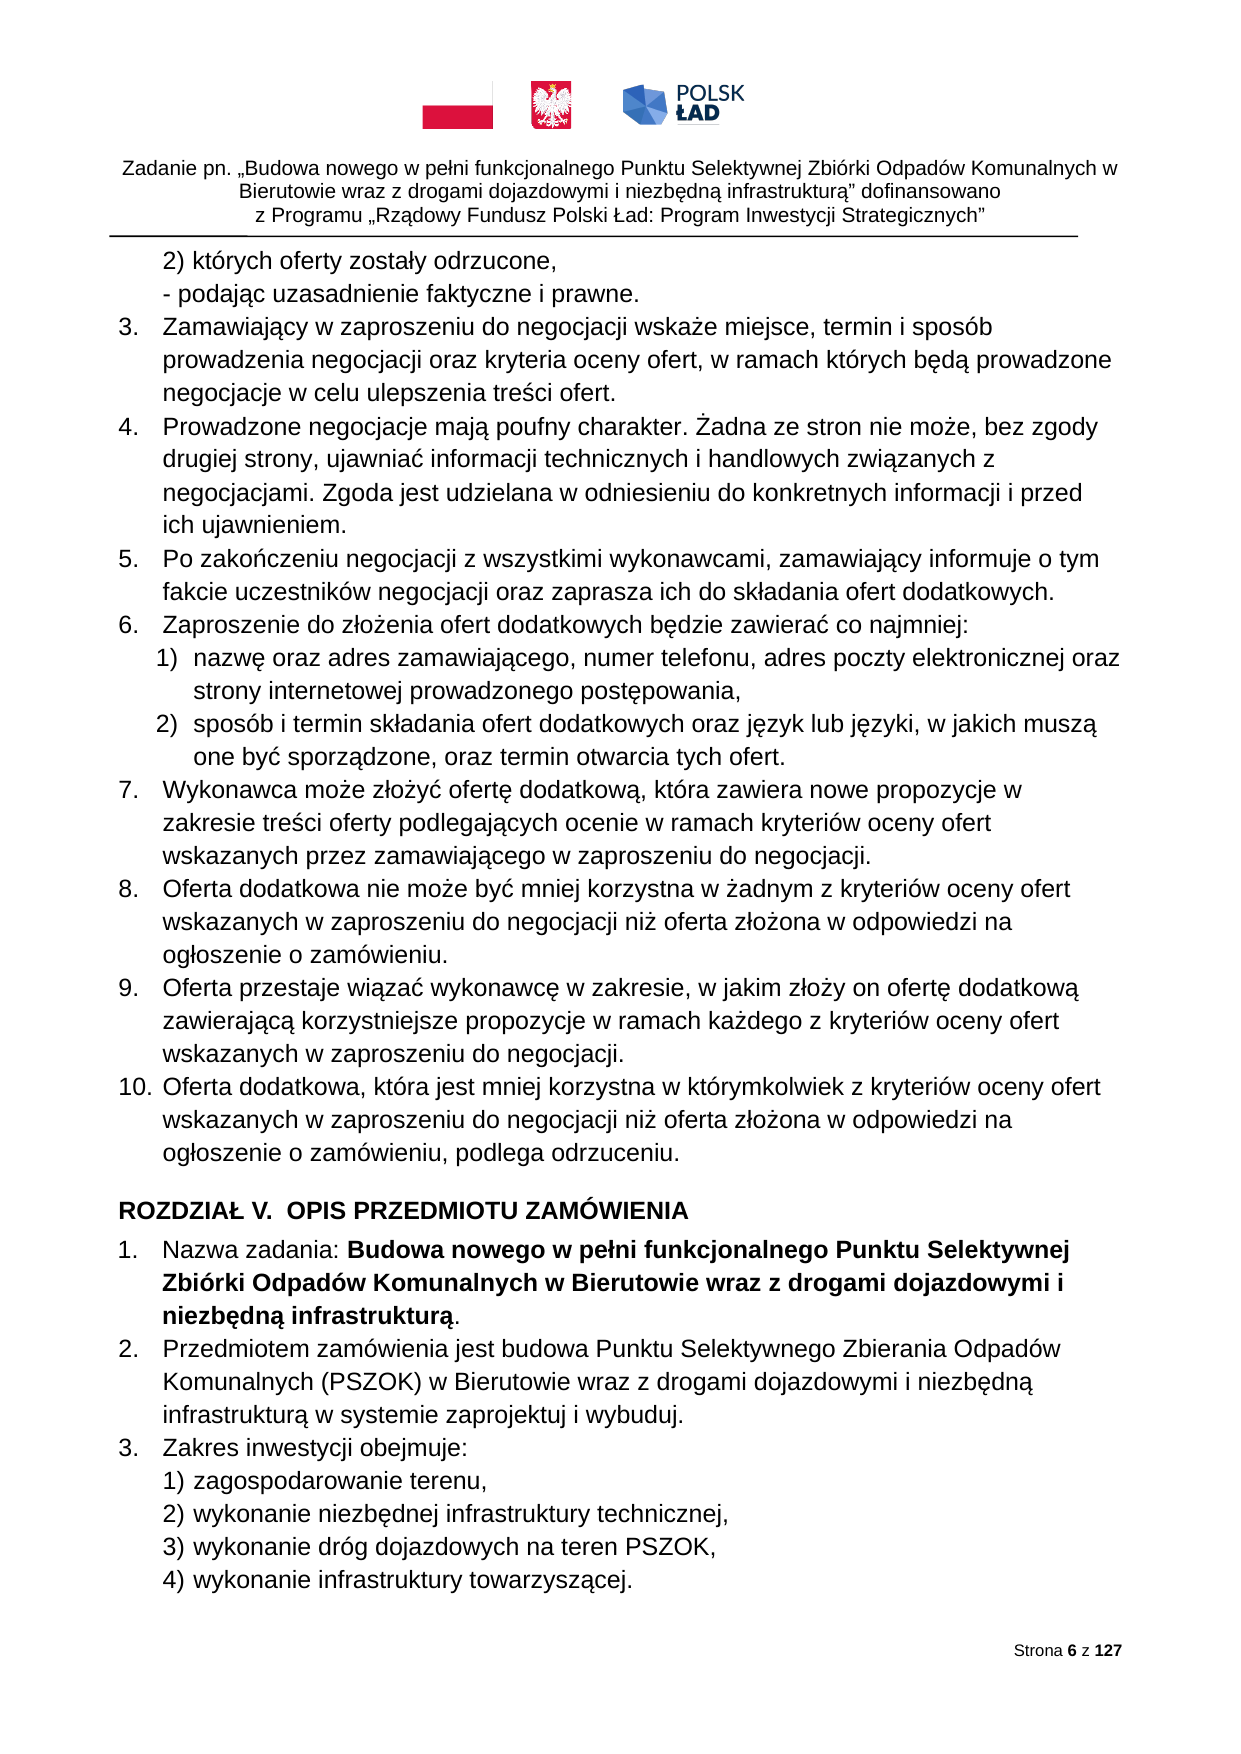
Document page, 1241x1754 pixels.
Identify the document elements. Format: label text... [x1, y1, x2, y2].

picture [623, 84, 745, 125]
picture [421, 81, 571, 129]
list Oferta dodatkowa nie może być mniej korzystna w żadnym z kryteriów oceny ofert wskazanych w zaproszeniu do negocjacji niż oferta złożona w odpowiedzi na ogłoszenie o zamówieniu. [118, 874, 1122, 968]
list Wykonawca może złożyć ofertę dodatkową, która zawiera nowe propozycje w zakresie treści oferty podlegających ocenie w ramach kryteriów oceny ofert wskazanych przez zamawiającego w zaproszeniu do negocjacji. [118, 775, 1122, 869]
list Nazwa zadania: Budowa nowego w pełni funkcjonalnego Punktu Selektywnej Zbiórki Odpadów Komunalnych w Bierutowie wraz z drogami dojazdowymi i niezbędną infrastrukturą. [117, 1235, 1122, 1330]
list których oferty zostały odrzucone, [162, 246, 1122, 275]
list Po zakończeniu negocjacji z wszystkimi wykonawcami, zamawiający informuje o tym fakcie uczestników negocjacji oraz zaprasza ich do składania ofert dodatkowych. [118, 543, 1122, 605]
list Zamawiający w zaproszeniu do negocjacji wskaże miejsce, termin i sposób prowadzenia negocjacji oraz kryteria oceny ofert, w ramach których będą prowadzone negocjacje w celu ulepszenia treści ofert. [118, 312, 1122, 407]
list Oferta dodatkowa, która jest mniej korzystna w którymkolwiek z kryteriów oceny ofert wskazanych w zaproszeniu do negocjacji niż oferta złożona w odpowiedzi na ogłoszenie o zamówieniu, podlega odrzuceniu. [118, 1072, 1122, 1167]
list zagospodarowanie terenu, [162, 1466, 1122, 1495]
text - podając uzasadnienie faktyczne i prawne. [162, 279, 1122, 308]
list Przedmiotem zamówienia jest budowa Punktu Selektywnego Zbierania Odpadów Komunalnych (PSZOK) w Bierutowie wraz z drogami dojazdowymi i niezbędną infrastrukturą w systemie zaprojektuj i wybuduj. [118, 1334, 1122, 1429]
subtitle ROZDZIAŁ V. OPIS PRZEDMIOTU ZAMÓWIENIA [118, 1196, 1122, 1225]
list Zaproszenie do złożenia ofert dodatkowych będzie zawierać co najmniej: [118, 609, 1122, 638]
list nazwę oraz adres zamawiającego, numer telefonu, adres poczty elektronicznej oraz strony internetowej prowadzonego postępowania, [156, 643, 1122, 704]
list Oferta przestaje wiązać wykonawcę w zakresie, w jakim złoży on ofertę dodatkową zawierającą korzystniejsze propozycje w ramach każdego z kryteriów oceny ofert wskazanych w zaproszeniu do negocjacji. [118, 973, 1122, 1068]
list wykonanie niezbędnej infrastruktury technicznej, [162, 1499, 1122, 1528]
list wykonanie infrastruktury towarzyszącej. [162, 1565, 1122, 1594]
list sposób i termin składania ofert dodatkowych oraz język lub języki, w jakich muszą one być sporządzone, oraz termin otwarcia tych ofert. [156, 709, 1122, 770]
list wykonanie dróg dojazdowych na teren PSZOK, [162, 1532, 1122, 1561]
list Zakres inwestycji obejmuje: [118, 1433, 1122, 1462]
list Prowadzone negocjacje mają poufny charakter. Żadna ze stron nie może, bez zgody drugiej strony, ujawniać informacji technicznych i handlowych związanych z negocjacjami. Zgoda jest udzielana w odniesieniu do konkretnych informacji i przed ich ujawnieniem. [118, 411, 1122, 539]
